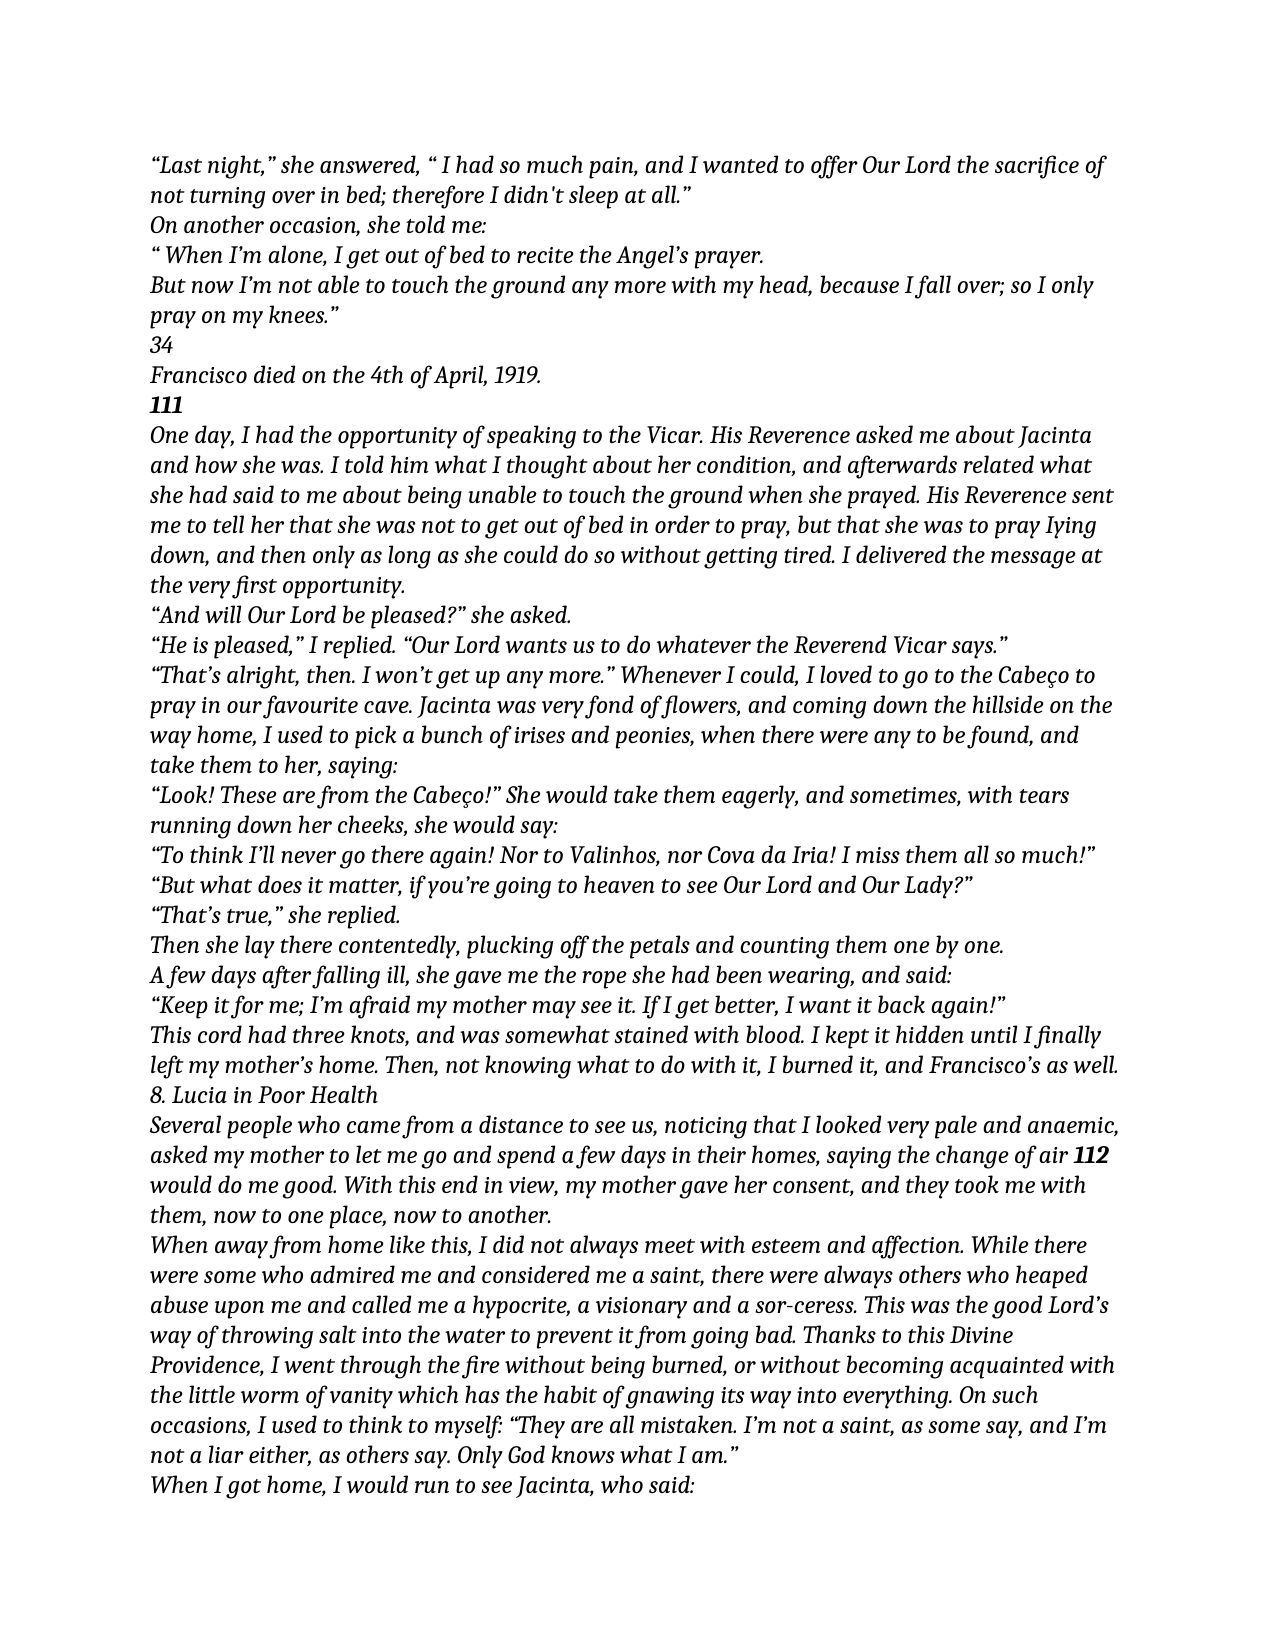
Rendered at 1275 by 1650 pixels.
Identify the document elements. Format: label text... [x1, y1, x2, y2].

text “That’s true,” she replied. [150, 900, 1125, 930]
text But now I’m not able to touch the ground any more with my head, because I fall over; so I only pray on my knees.” [150, 270, 1125, 330]
text On another occasion, she told me: [150, 210, 1125, 240]
text would do me good. With this end in view, my mother gave her consent, and they took me with them, now to one place, now to another. [150, 1170, 1125, 1230]
text “ When I’m alone, I get out of bed to recite the Angel’s prayer. [150, 240, 1125, 270]
text One day, I had the opportunity of speaking to the Vicar. His Reverence asked me about Jacinta and how she was. I told him what I thought about her condition, and afterwards related what she had said to me about being unable to touch the ground when she prayed. His Reverence sent me to tell her that she was not to get out of bed in order to pray, but that she was to pray Iying down, and then only as long as she could do so without getting tired. I delivered the message at the very first opportunity. [150, 420, 1125, 600]
text “And will Our Lord be pleased?” she asked. [150, 600, 1125, 630]
text “Last night,” she answered, “ I had so much pain, and I wanted to offer Our Lord the sacrifice of not turning over in bed; therefore I didn't sleep at all.” [150, 150, 1125, 210]
text When I got home, I would run to see Jacinta, who said: [150, 1470, 1125, 1500]
text 111 [150, 390, 1125, 420]
text Then she lay there contentedly, plucking off the petals and counting them one by one. [150, 930, 1125, 960]
text 8. Lucia in Poor Health [150, 1080, 1125, 1110]
text “Look! These are from the Cabeço!” She would take them eagerly, and sometimes, with tears running down her cheeks, she would say: [150, 780, 1125, 840]
text “He is pleased,” I replied. “Our Lord wants us to do whatever the Reverend Vicar says.” [150, 630, 1125, 660]
text 34 [150, 330, 1125, 360]
text Several people who came from a distance to see us, noticing that I looked very pale and anaemic, asked my mother to let me go and spend a few days in their homes, saying the change of air 112 [150, 1110, 1125, 1170]
text This cord had three knots, and was somewhat stained with blood. I kept it hidden until I finally left my mother’s home. Then, not knowing what to do with it, I burned it, and Francisco’s as well. [150, 1020, 1125, 1080]
text “But what does it matter, if you’re going to heaven to see Our Lord and Our Lady?” [150, 870, 1125, 900]
text A few days after falling ill, she gave me the rope she had been wearing, and said: [150, 960, 1125, 990]
text “Keep it for me; I’m afraid my mother may see it. If I get better, I want it back again!” [150, 990, 1125, 1020]
text When away from home like this, I did not always meet with esteem and affection. While there were some who admired me and considered me a saint, there were always others who heaped abuse upon me and called me a hypocrite, a visionary and a sor-ceress. This was the good Lord’s way of throwing salt into the water to prevent it from going bad. Thanks to this Divine Providence, I went through the fire without being burned, or without becoming acquainted with the little worm of vanity which has the habit of gnawing its way into everything. On such occasions, I used to think to myself: “They are all mistaken. I’m not a saint, as some say, and I’m not a liar either, as others say. Only God knows what I am.” [150, 1230, 1125, 1470]
text “That’s alright, then. I won’t get up any more.” Whenever I could, I loved to go to the Cabeço to pray in our favourite cave. Jacinta was very fond of flowers, and coming down the hillside on the way home, I used to pick a bunch of irises and peonies, when there were any to be found, and take them to her, saying: [150, 660, 1125, 780]
text Francisco died on the 4th of April, 1919. [150, 360, 1125, 390]
text “To think I’ll never go there again! Nor to Valinhos, nor Cova da Iria! I miss them all so much!” [150, 840, 1125, 870]
